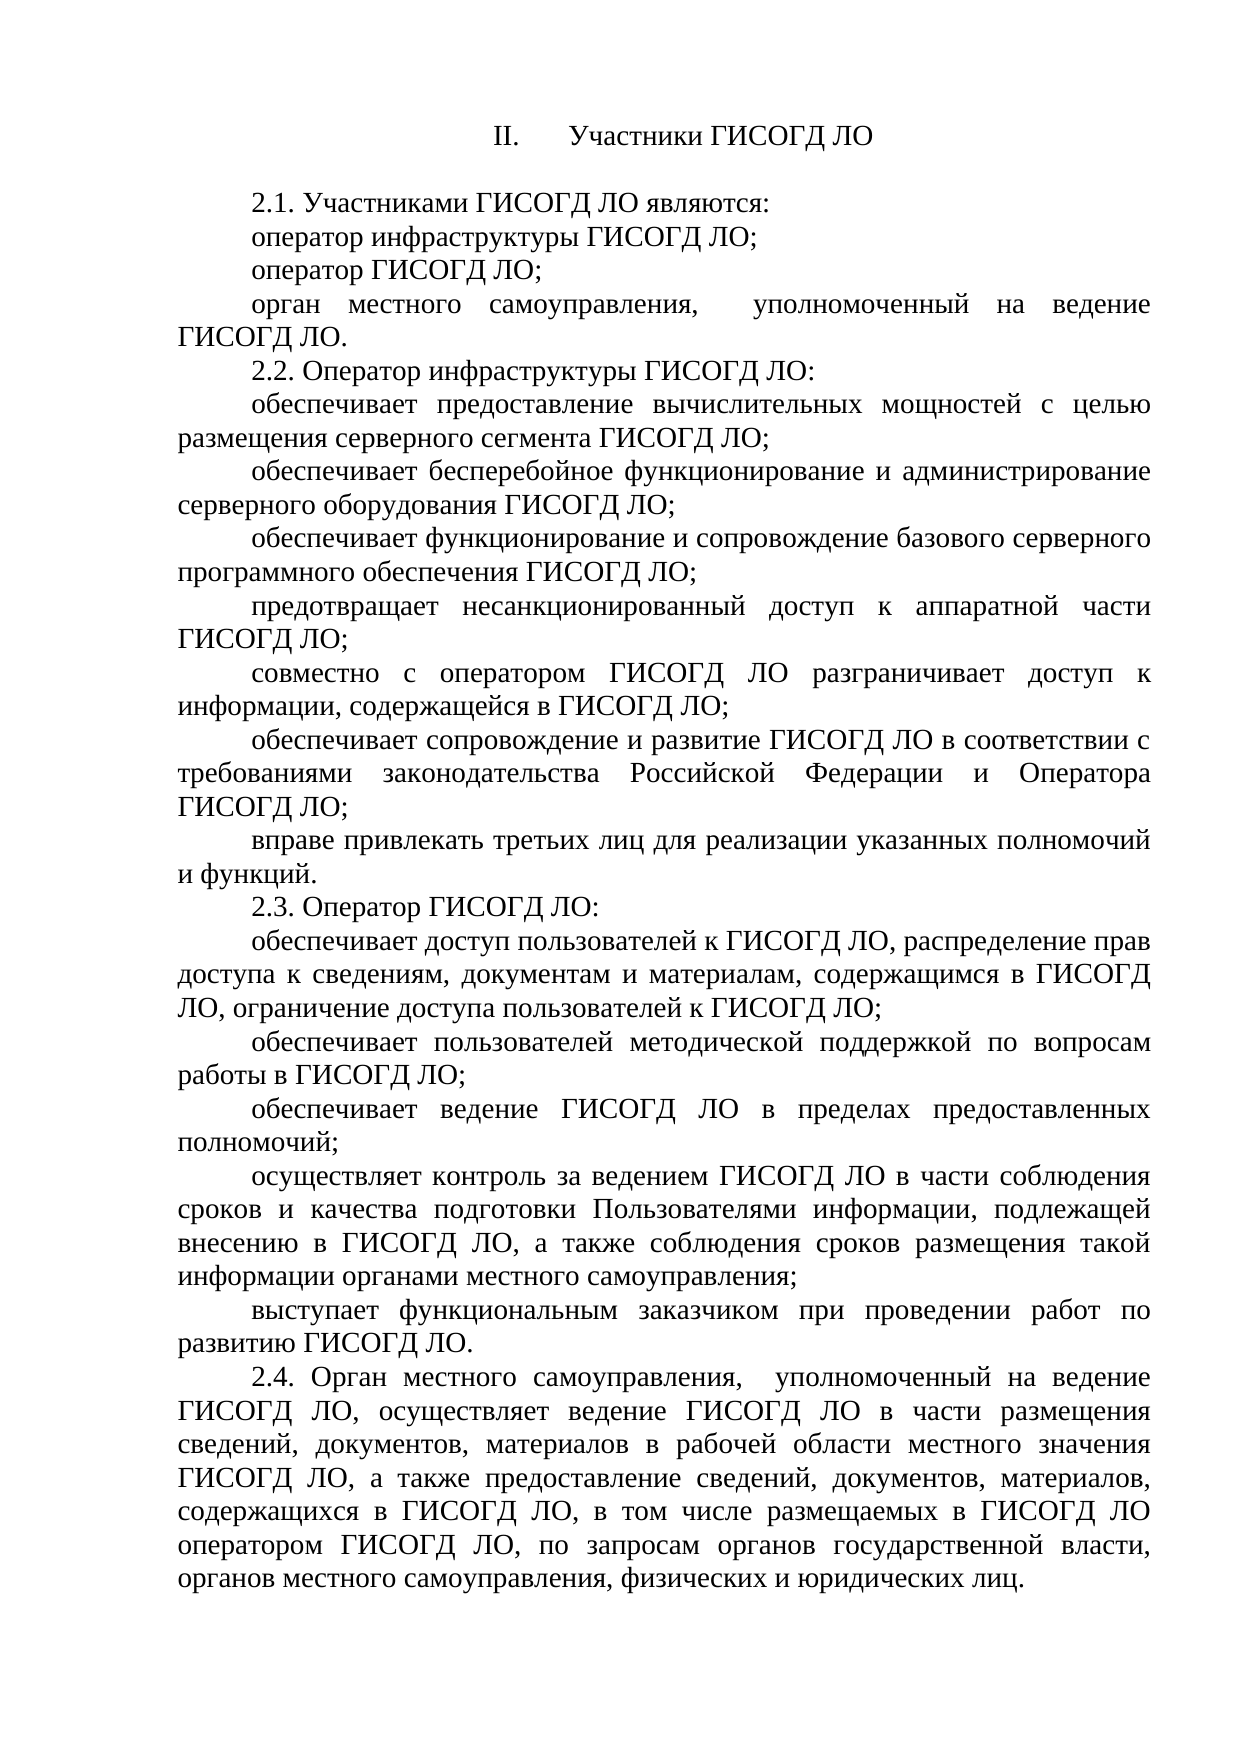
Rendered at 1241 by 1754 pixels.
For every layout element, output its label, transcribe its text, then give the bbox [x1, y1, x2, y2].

text предотвращает несанкционированный доступ к аппаратной части ГИСОГД ЛО; [177, 588, 1152, 655]
text осуществляет контроль за ведением ГИСОГД ЛО в части соблюдения сроков и качества подготовки Пользователями информации, подлежащей внесению в ГИСОГД ЛО, а также соблюдения сроков размещения такой информации органами местного самоуправления; [177, 1158, 1152, 1292]
text обеспечивает доступ пользователей к ГИСОГД ЛО, распределение прав доступа к сведениям, документам и материалам, содержащимся в ГИСОГД ЛО, ограничение доступа пользователей к ГИСОГД ЛО; [177, 923, 1152, 1024]
text вправе привлекать третьих лиц для реализации указанных полномочий и функций. [177, 822, 1152, 889]
text обеспечивает пользователей методической поддержкой по вопросам работы в ГИСОГД ЛО; [177, 1024, 1152, 1091]
text 2.4. Орган местного самоуправления, уполномоченный на ведение ГИСОГД ЛО, осуществляет ведение ГИСОГД ЛО в части размещения сведений, документов, материалов в рабочей области местного значения ГИСОГД ЛО, а также предоставление сведений, документов, материалов, содержащихся в ГИСОГД ЛО, в том числе размещаемых в ГИСОГД ЛО оператором ГИСОГД ЛО, по запросам органов государственной власти, органов местного самоуправления, физических и юридических лиц. [177, 1359, 1152, 1594]
text оператор ГИСОГД ЛО; [177, 252, 1152, 286]
text 2.3. Оператор ГИСОГД ЛО: [177, 889, 1152, 923]
text 2.2. Оператор инфраструктуры ГИСОГД ЛО: [177, 353, 1152, 386]
text совместно с оператором ГИСОГД ЛО разграничивает доступ к информации, содержащейся в ГИСОГД ЛО; [177, 655, 1152, 722]
text орган местного самоуправления, уполномоченный на ведение ГИСОГД ЛО. [177, 286, 1152, 353]
text обеспечивает предоставление вычислительных мощностей с целью размещения серверного сегмента ГИСОГД ЛО; [177, 386, 1152, 453]
text обеспечивает ведение ГИСОГД ЛО в пределах предоставленных полномочий; [177, 1091, 1152, 1158]
text выступает функциональным заказчиком при проведении работ по развитию ГИСОГД ЛО. [177, 1292, 1152, 1359]
text обеспечивает бесперебойное функционирование и администрирование серверного оборудования ГИСОГД ЛО; [177, 453, 1152, 521]
list Участники ГИСОГД ЛО [215, 118, 1152, 152]
text обеспечивает функционирование и сопровождение базового серверного программного обеспечения ГИСОГД ЛО; [177, 521, 1152, 588]
text обеспечивает сопровождение и развитие ГИСОГД ЛО в соответствии с требованиями законодательства Российской Федерации и Оператора ГИСОГД ЛО; [177, 722, 1152, 822]
text 2.1. Участниками ГИСОГД ЛО являются: [177, 185, 1152, 219]
text оператор инфраструктуры ГИСОГД ЛО; [177, 219, 1152, 252]
